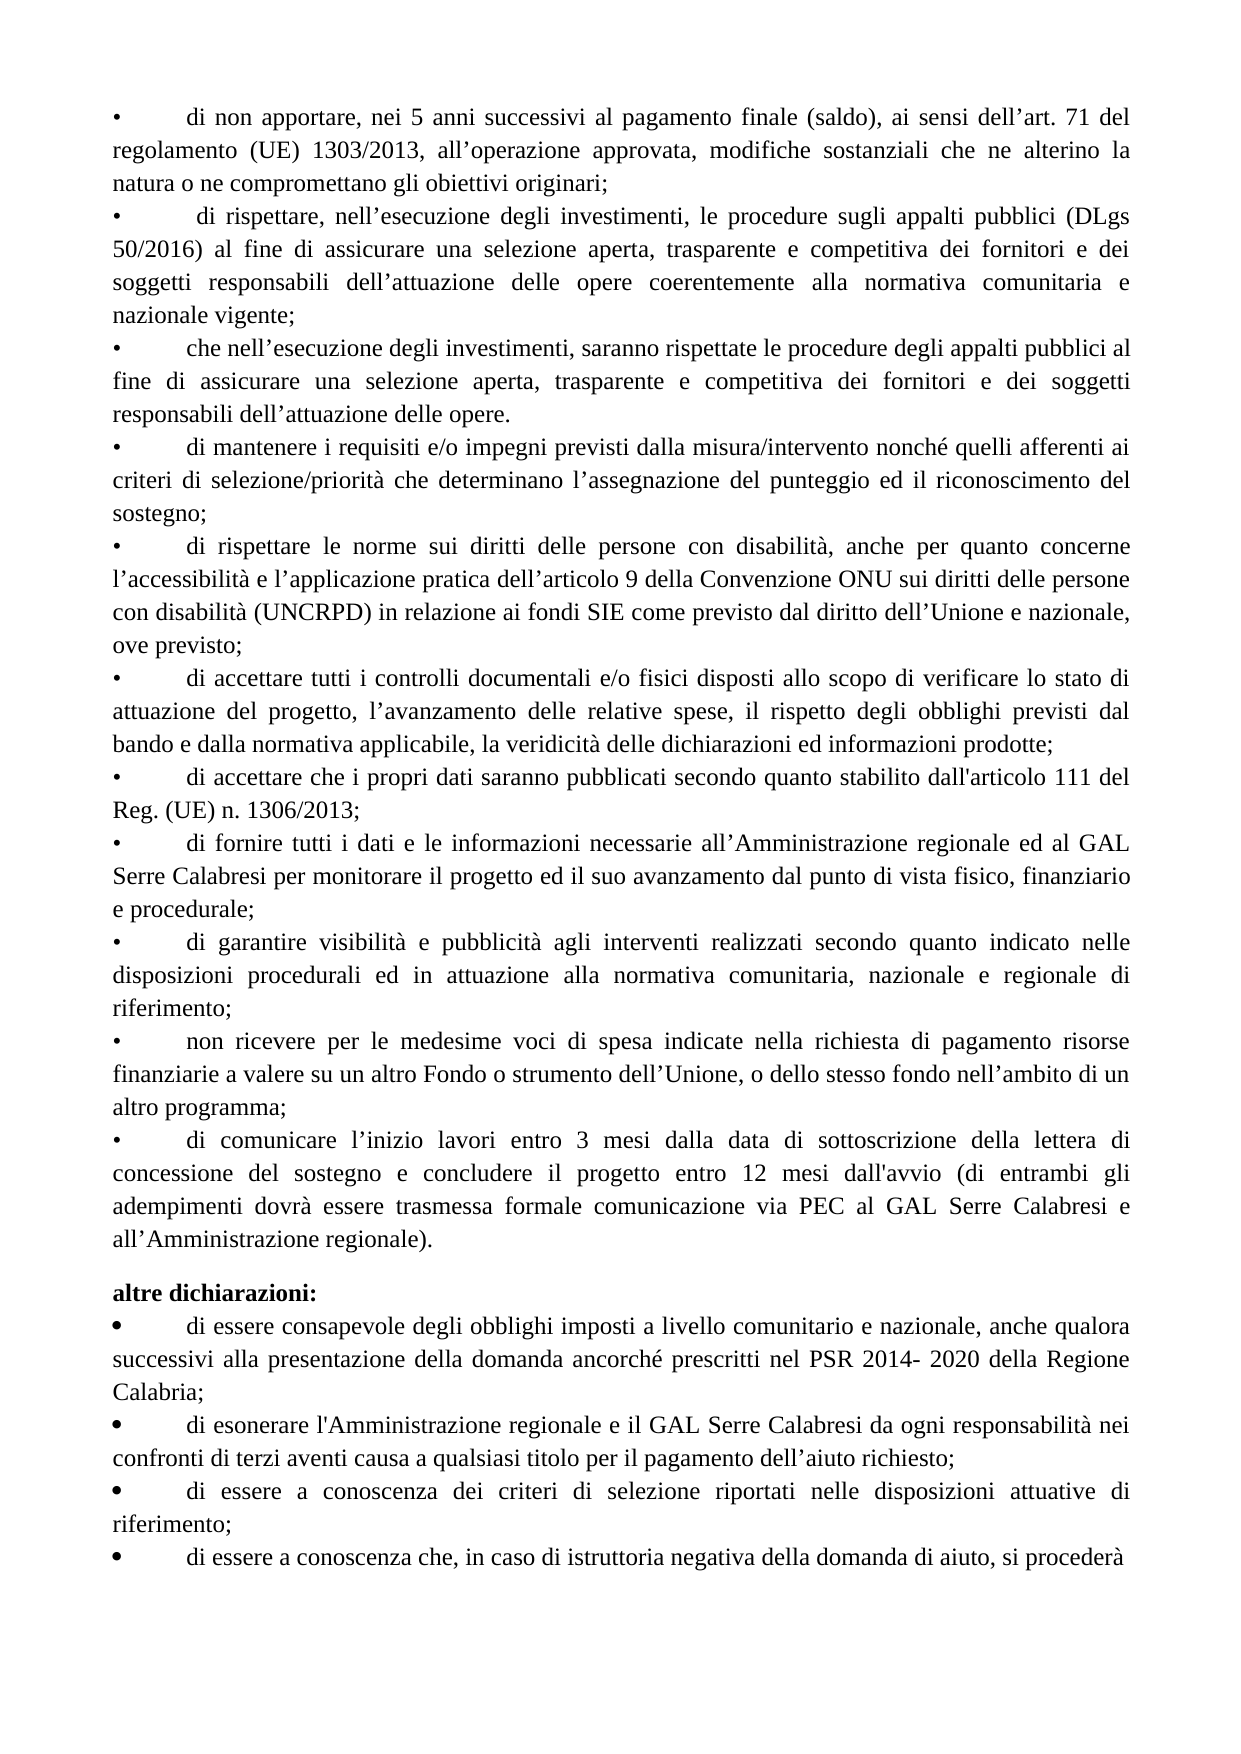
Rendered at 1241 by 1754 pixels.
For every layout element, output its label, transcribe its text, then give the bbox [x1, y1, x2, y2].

text altre dichiarazioni: [112, 1278, 1131, 1307]
list di esonerare l'Amministrazione regionale e il GAL Serre Calabresi da ogni responsabilità nei confronti di terzi aventi causa a qualsiasi titolo per il pagamento dell’aiuto richiesto; [112, 1410, 1131, 1472]
list di non apportare, nei 5 anni successivi al pagamento finale (saldo), ai sensi dell’art. 71 del regolamento (UE) 1303/2013, all’operazione approvata, modifiche sostanziali che ne alterino la natura o ne compromettano gli obiettivi originari; [112, 102, 1131, 197]
list di comunicare l’inizio lavori entro 3 mesi dalla data di sottoscrizione della lettera di concessione del sostegno e concludere il progetto entro 12 mesi dall'avvio (di entrambi gli adempimenti dovrà essere trasmessa formale comunicazione via PEC al GAL Serre Calabresi e all’Amministrazione regionale). [112, 1125, 1131, 1253]
list di accettare che i propri dati saranno pubblicati secondo quanto stabilito dall'articolo 111 del Reg. (UE) n. 1306/2013; [112, 762, 1131, 824]
list di essere consapevole degli obblighi imposti a livello comunitario e nazionale, anche qualora successivi alla presentazione della domanda ancorché prescritti nel PSR 2014- 2020 della Regione Calabria; [112, 1311, 1131, 1406]
list non ricevere per le medesime voci di spesa indicate nella richiesta di pagamento risorse finanziarie a valere su un altro Fondo o strumento dell’Unione, o dello stesso fondo nell’ambito di un altro programma; [112, 1026, 1131, 1121]
list di rispettare le norme sui diritti delle persone con disabilità, anche per quanto concerne l’accessibilità e l’applicazione pratica dell’articolo 9 della Convenzione ONU sui diritti delle persone con disabilità (UNCRPD) in relazione ai fondi SIE come previsto dal diritto dell’Unione e nazionale, ove previsto; [112, 531, 1131, 659]
list di mantenere i requisiti e/o impegni previsti dalla misura/intervento nonché quelli afferenti ai criteri di selezione/priorità che determinano l’assegnazione del punteggio ed il riconoscimento del sostegno; [112, 432, 1131, 527]
list di rispettare, nell’esecuzione degli investimenti, le procedure sugli appalti pubblici (DLgs 50/2016) al fine di assicurare una selezione aperta, trasparente e competitiva dei fornitori e dei soggetti responsabili dell’attuazione delle opere coerentemente alla normativa comunitaria e nazionale vigente; [112, 201, 1131, 329]
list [112, 1542, 1131, 1571]
list che nell’esecuzione degli investimenti, saranno rispettate le procedure degli appalti pubblici al fine di assicurare una selezione aperta, trasparente e competitiva dei fornitori e dei soggetti responsabili dell’attuazione delle opere. [112, 333, 1131, 428]
list di essere a conoscenza dei criteri di selezione riportati nelle disposizioni attuative di riferimento; [112, 1476, 1131, 1538]
list di accettare tutti i controlli documentali e/o fisici disposti allo scopo di verificare lo stato di attuazione del progetto, l’avanzamento delle relative spese, il rispetto degli obblighi previsti dal bando e dalla normativa applicabile, la veridicità delle dichiarazioni ed informazioni prodotte; [112, 663, 1131, 758]
list di garantire visibilità e pubblicità agli interventi realizzati secondo quanto indicato nelle disposizioni procedurali ed in attuazione alla normativa comunitaria, nazionale e regionale di riferimento; [112, 927, 1131, 1022]
list di fornire tutti i dati e le informazioni necessarie all’Amministrazione regionale ed al GAL Serre Calabresi per monitorare il progetto ed il suo avanzamento dal punto di vista fisico, finanziario e procedurale; [112, 828, 1131, 923]
